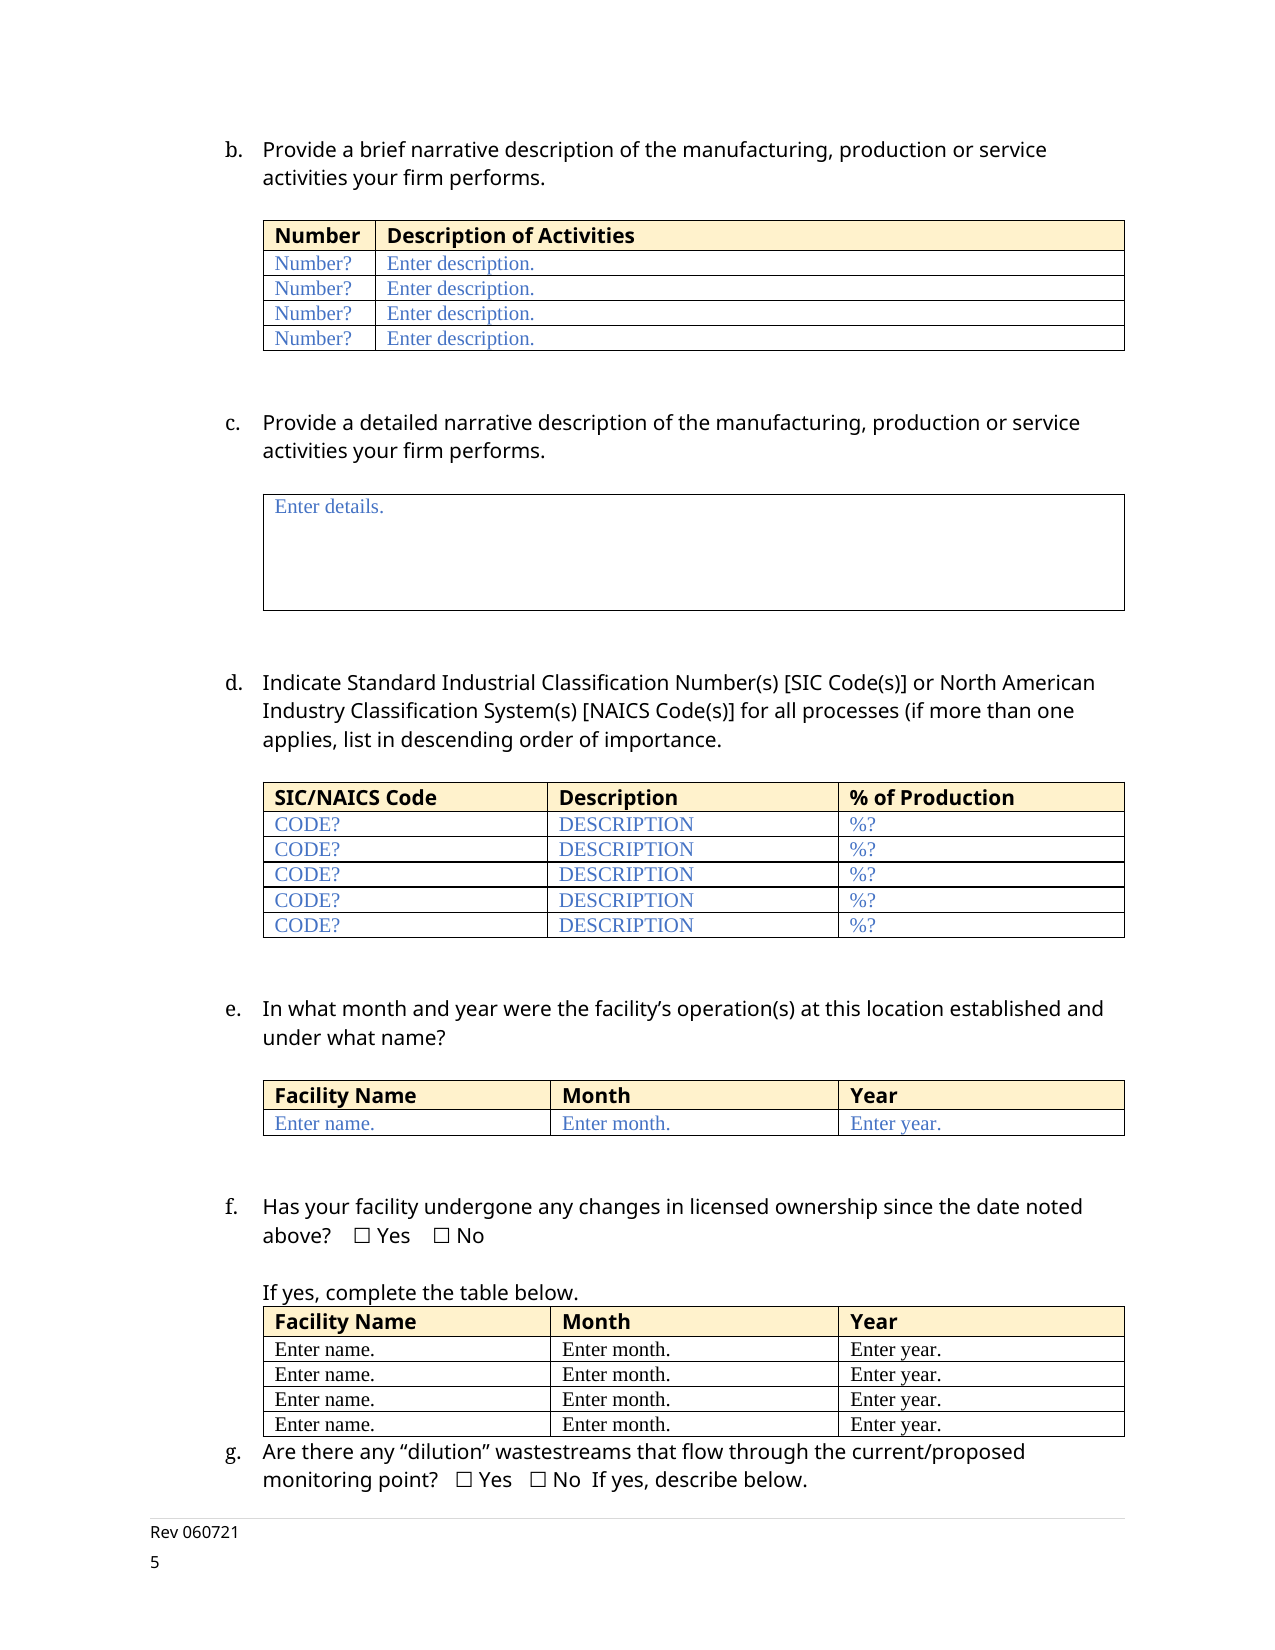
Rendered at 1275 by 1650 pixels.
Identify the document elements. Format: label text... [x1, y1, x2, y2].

table_header Number [264, 221, 375, 250]
list Provide a brief narrative description of the manufacturing, production or service activities your firm performs. [225, 135, 1125, 192]
table_header SIC/NAICS Code [264, 783, 547, 811]
table_header Facility Name [264, 1307, 550, 1336]
list Are there any “dilution” wastestreams that flow through the current/proposed monitoring point? Yes No If yes, describe below. [225, 1437, 1125, 1494]
list Indicate Standard Industrial Classification Number(s) [SIC Code(s)] or North American Industry Classification System(s) [NAICS Code(s)] for all processes (if more than one applies, list in descending order of importance. [225, 668, 1125, 753]
table_header Description [548, 783, 838, 811]
table_header Month [551, 1307, 838, 1336]
table_header Month [551, 1081, 838, 1109]
table_header Year [839, 1307, 1124, 1336]
list Provide a detailed narrative description of the manufacturing, production or service activities your firm performs. [225, 408, 1125, 465]
list Has your facility undergone any changes in licensed ownership since the date noted above? Yes No [225, 1192, 1125, 1249]
table_header Year [839, 1081, 1124, 1109]
list In what month and year were the facility’s operation(s) at this location established and under what name? [225, 994, 1125, 1051]
table_header Description of Activities [376, 221, 1124, 250]
table_header % of Production [839, 783, 1124, 811]
text If yes, complete the table below. [225, 1278, 1125, 1306]
table_header Facility Name [264, 1081, 550, 1109]
